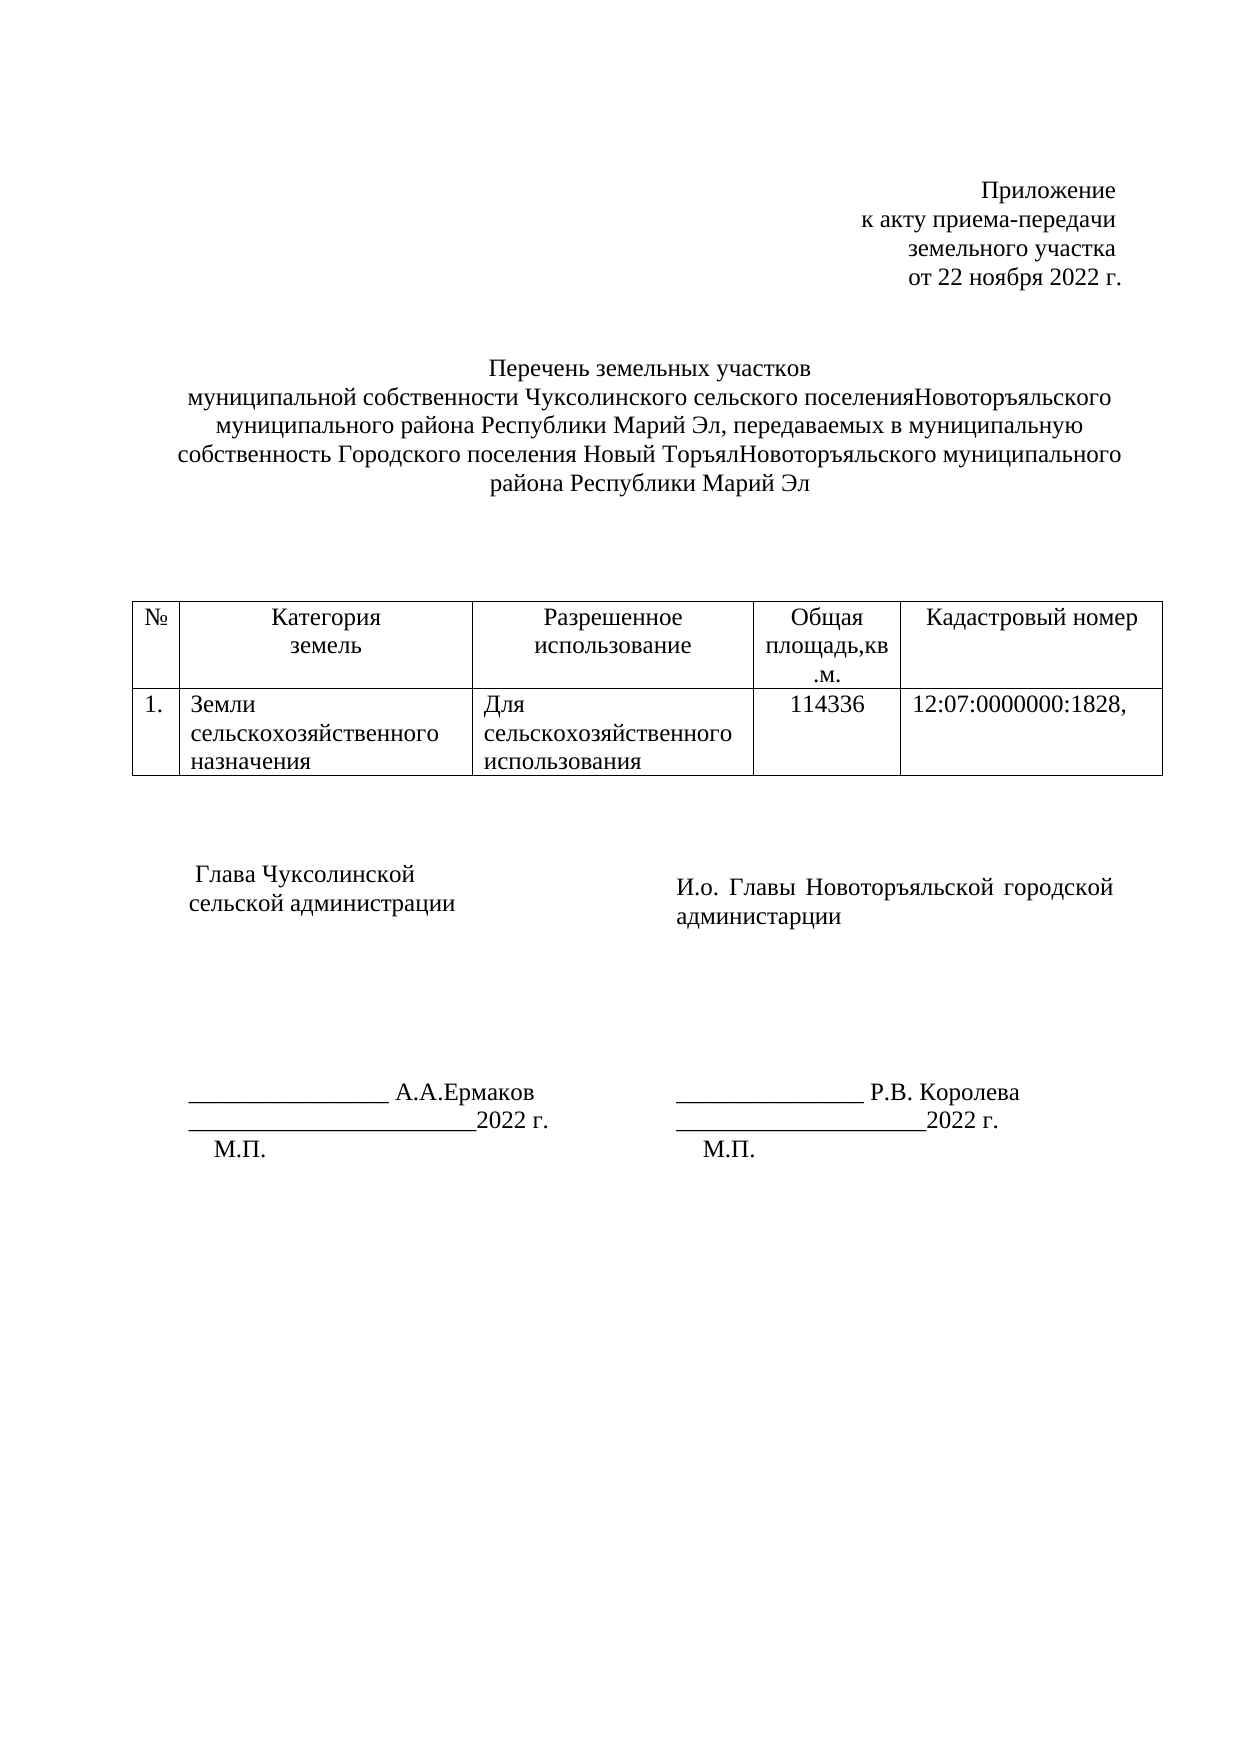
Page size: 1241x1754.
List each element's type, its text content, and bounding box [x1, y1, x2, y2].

table_header Категория земель [180, 602, 472, 688]
text муниципальной собственности Чуксолинского сельского поселенияНовоторъяльского муниципального района Республики Марий Эл, передаваемых в муниципальную собственность Городского поселения Новый ТоръялНовоторъяльского муниципального района Республики Марий Эл [177, 382, 1122, 497]
table_header И.о. Главы Новоторъяльской городской администарции [673, 860, 1114, 1077]
table_cell Земли сельскохозяйственного назначения [180, 689, 472, 775]
table_cell 114336 [754, 689, 900, 775]
table_header Разрешенное использование [473, 602, 753, 688]
table_header Общая площадь,кв.м. [754, 602, 900, 688]
table_cell _______________ Р.В. Королева ____________________2022 г. М.П. [673, 1077, 1114, 1239]
table_header Глава Чуксолинской сельской администрации [186, 860, 673, 1077]
table_header Кадастровый номер [901, 602, 1162, 688]
text Перечень земельных участков [177, 353, 1122, 382]
table_cell ________________ А.А.Ермаков _______________________2022 г. М.П. [186, 1077, 673, 1239]
text Приложение к акту приема-передачи земельного участка от 22 ноября 2022 г. [679, 176, 1122, 291]
table_cell 1. [133, 689, 179, 775]
table_cell Для сельскохозяйственного использования [473, 689, 753, 775]
table_cell 12:07:0000000:1828, [901, 689, 1162, 775]
table_header № [133, 602, 179, 688]
